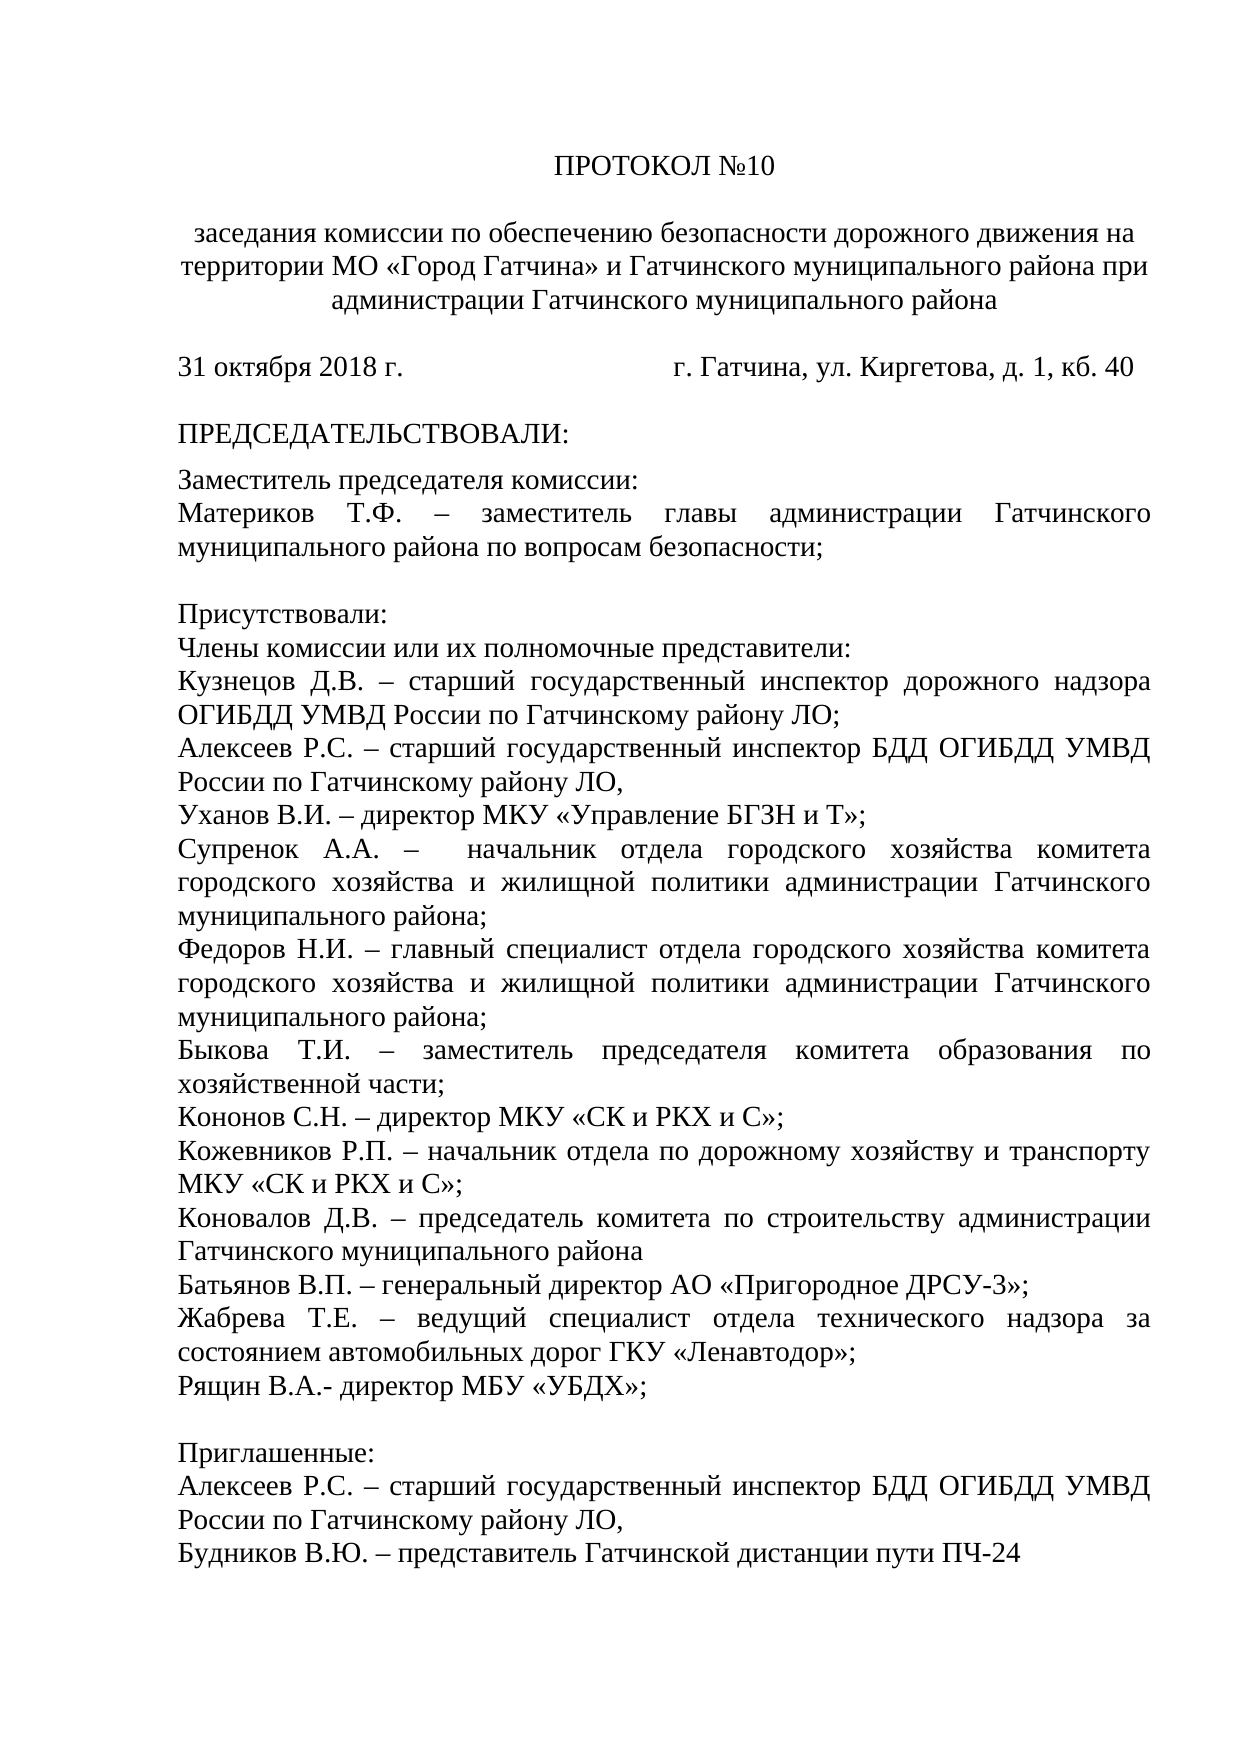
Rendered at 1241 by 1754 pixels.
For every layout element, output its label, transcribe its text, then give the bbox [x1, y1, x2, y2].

text Кузнецов Д.В. – старший государственный инспектор дорожного надзора ОГИБДД УМВД России по Гатчинскому району ЛО; [177, 663, 1152, 730]
text Будников В.Ю. – представитель Гатчинской дистанции пути ПЧ-24 [177, 1535, 1152, 1569]
text Федоров Н.И. – главный специалист отдела городского хозяйства комитета городского хозяйства и жилищной политики администрации Гатчинского муниципального района; [177, 932, 1152, 1032]
text заседания комиссии по обеспечению безопасности дорожного движения на территории МО «Город Гатчина» и Гатчинского муниципального района при администрации Гатчинского муниципального района [177, 215, 1152, 315]
text Кононов С.Н. – директор МКУ «СК и РКХ и С»; [177, 1099, 1152, 1133]
text Приглашенные: [177, 1435, 1152, 1468]
text Алексеев Р.С. – старший государственный инспектор БДД ОГИБДД УМВД России по Гатчинскому району ЛО, [177, 1468, 1152, 1535]
text ПРЕДСЕДАТЕЛЬСТВОВАЛИ: [177, 416, 1152, 449]
text Коновалов Д.В. – председатель комитета по строительству администрации Гатчинского муниципального района [177, 1200, 1152, 1267]
text Кожевников Р.П. – начальник отдела по дорожному хозяйству и транспорту МКУ «СК и РКХ и С»; [177, 1133, 1152, 1200]
title ПРОТОКОЛ №10 [177, 148, 1152, 181]
text Супренок А.А. – начальник отдела городского хозяйства комитета городского хозяйства и жилищной политики администрации Гатчинского муниципального района; [177, 831, 1152, 932]
text Заместитель председателя комиссии: [177, 462, 1152, 496]
text Присутствовали: [177, 596, 1152, 630]
text Быкова Т.И. – заместитель председателя комитета образования по хозяйственной части; [177, 1032, 1152, 1099]
text Алексеев Р.С. – старший государственный инспектор БДД ОГИБДД УМВД России по Гатчинскому району ЛО, [177, 730, 1152, 797]
text Рящин В.А.- директор МБУ «УБДХ»; [177, 1368, 1152, 1401]
text Жабрева Т.Е. – ведущий специалист отдела технического надзора за состоянием автомобильных дорог ГКУ «Ленавтодор»; [177, 1301, 1152, 1368]
text Уханов В.И. – директор МКУ «Управление БГЗН и Т»; [177, 797, 1152, 831]
text Батьянов В.П. – генеральный директор АО «Пригородное ДРСУ-3»; [177, 1267, 1152, 1301]
text Материков Т.Ф. – заместитель главы администрации Гатчинского муниципального района по вопросам безопасности; [177, 496, 1152, 563]
text Члены комиссии или их полномочные представители: [177, 630, 1152, 663]
text 31 октября 2018 г. г. Гатчина, ул. Киргетова, д. 1, кб. 40 [177, 349, 1152, 382]
